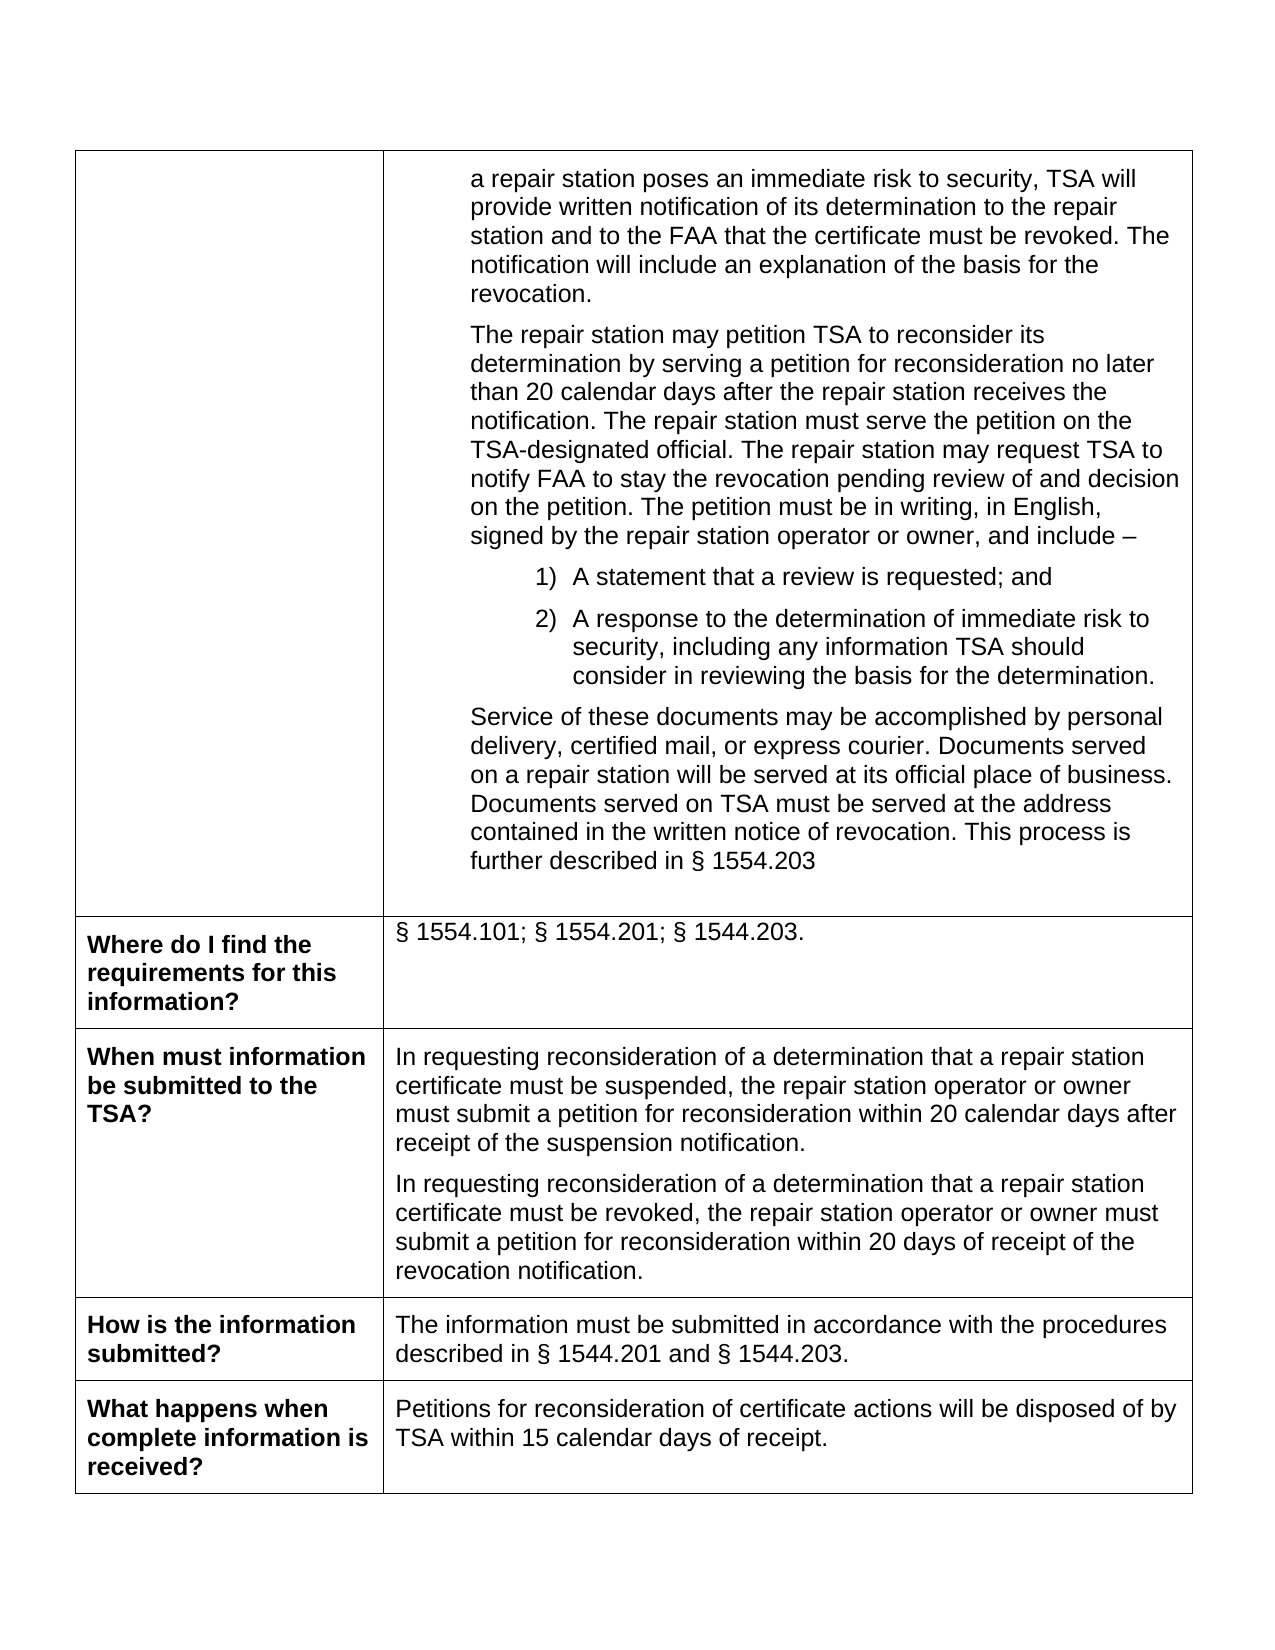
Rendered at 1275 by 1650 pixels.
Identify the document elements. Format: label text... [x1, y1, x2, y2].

table_cell How is the information submitted? [76, 1298, 383, 1380]
table_cell In requesting reconsideration of a determination that a repair station certificate must be suspended, the repair station operator or owner must submit a petition for reconsideration within 20 calendar days after receipt of the suspension notification. In requesting reconsideration of a determination that a repair station certificate must be revoked, the repair station operator or owner must submit a petition for reconsideration within 20 days of receipt of the revocation notification. [384, 1029, 1192, 1297]
table_cell When must information be submitted to the TSA? [76, 1029, 383, 1297]
table_cell § 1554.101; § 1554.201; § 1544.203. [384, 917, 1192, 1028]
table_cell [76, 151, 383, 916]
table_cell Where do I find the requirements for this information? [76, 917, 383, 1028]
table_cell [384, 1381, 1192, 1493]
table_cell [384, 151, 1192, 916]
table_cell The information must be submitted in accordance with the procedures described in § 1544.201 and § 1544.203. [384, 1298, 1192, 1380]
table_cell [76, 1381, 383, 1493]
